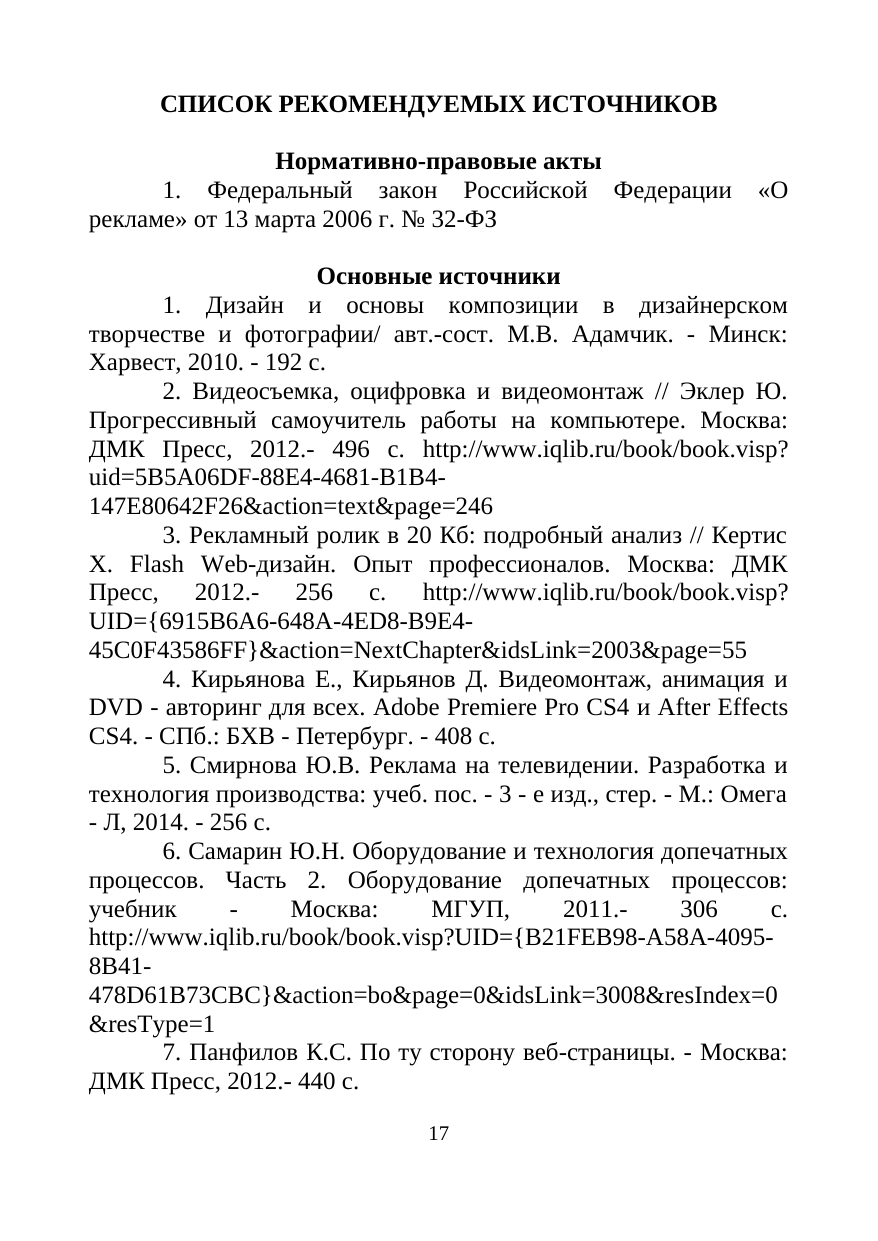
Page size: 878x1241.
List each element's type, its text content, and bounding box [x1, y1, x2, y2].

text 7. Панфилов К.С. По ту сторону веб-страницы. - Москва: ДМК Пресс, 2012.- 440 с. [89, 1037, 788, 1095]
text Нормативно-правовые акты [89, 146, 788, 175]
text 6. Самарин Ю.Н. Оборудование и технология допечатных процессов. Часть 2. Оборудование допечатных процессов: учебник - Москва: МГУП, 2011.- 306 с. http://www.iqlib.ru/book/book.visp?UID={B21FEB98-A58A-4095-8B41-478D61B73CBC}&action=bo&page=0&idsLink=3008&resIndex=0&resType=1 [89, 836, 788, 1037]
text 2. Видеосъемка, оцифровка и видеомонтаж // Эклер Ю. Прогрессивный самоучитель работы на компьютере. Москва: ДМК Пресс, 2012.- 496 с. http://www.iqlib.ru/book/book.visp?uid=5B5A06DF-88E4-4681-B1B4-147E80642F26&action=text&page=246 [89, 376, 788, 520]
subtitle СПИСОК РЕКОМЕНДУЕМЫХ ИСТОЧНИКОВ [89, 89, 788, 117]
text 1. Дизайн и основы композиции в дизайнерском творчестве и фотографии/ авт.-сост. М.В. Адамчик. - Минск: Харвест, 2010. - 192 с. [89, 290, 788, 376]
text 3. Рекламный ролик в 20 Кб: подробный анализ // Кертис Х. Flash Web-дизайн. Опыт профессионалов. Москва: ДМК Пресс, 2012.- 256 с. http://www.iqlib.ru/book/book.visp?UID={6915B6A6-648A-4ED8-B9E4-45C0F43586FF}&action=NextChapter&idsLink=2003&page=55 [89, 520, 788, 664]
text Основные источники [89, 261, 788, 290]
text 1. Федеральный закон Российской Федерации «О рекламе» от 13 марта 2006 г. № 32-ФЗ [89, 175, 788, 232]
text 5. Смирнова Ю.В. Реклама на телевидении. Разработка и технология производства: учеб. пос. - 3 - е изд., стер. - М.: Омега - Л, 2014. - 256 с. [89, 750, 788, 836]
text 4. Кирьянова Е., Кирьянов Д. Видеомонтаж, анимация и DVD - авторинг для всех. Adobe Premiere Pro CS4 и After Effects CS4. - СПб.: БХВ - Петербург. - 408 с. [89, 664, 788, 750]
